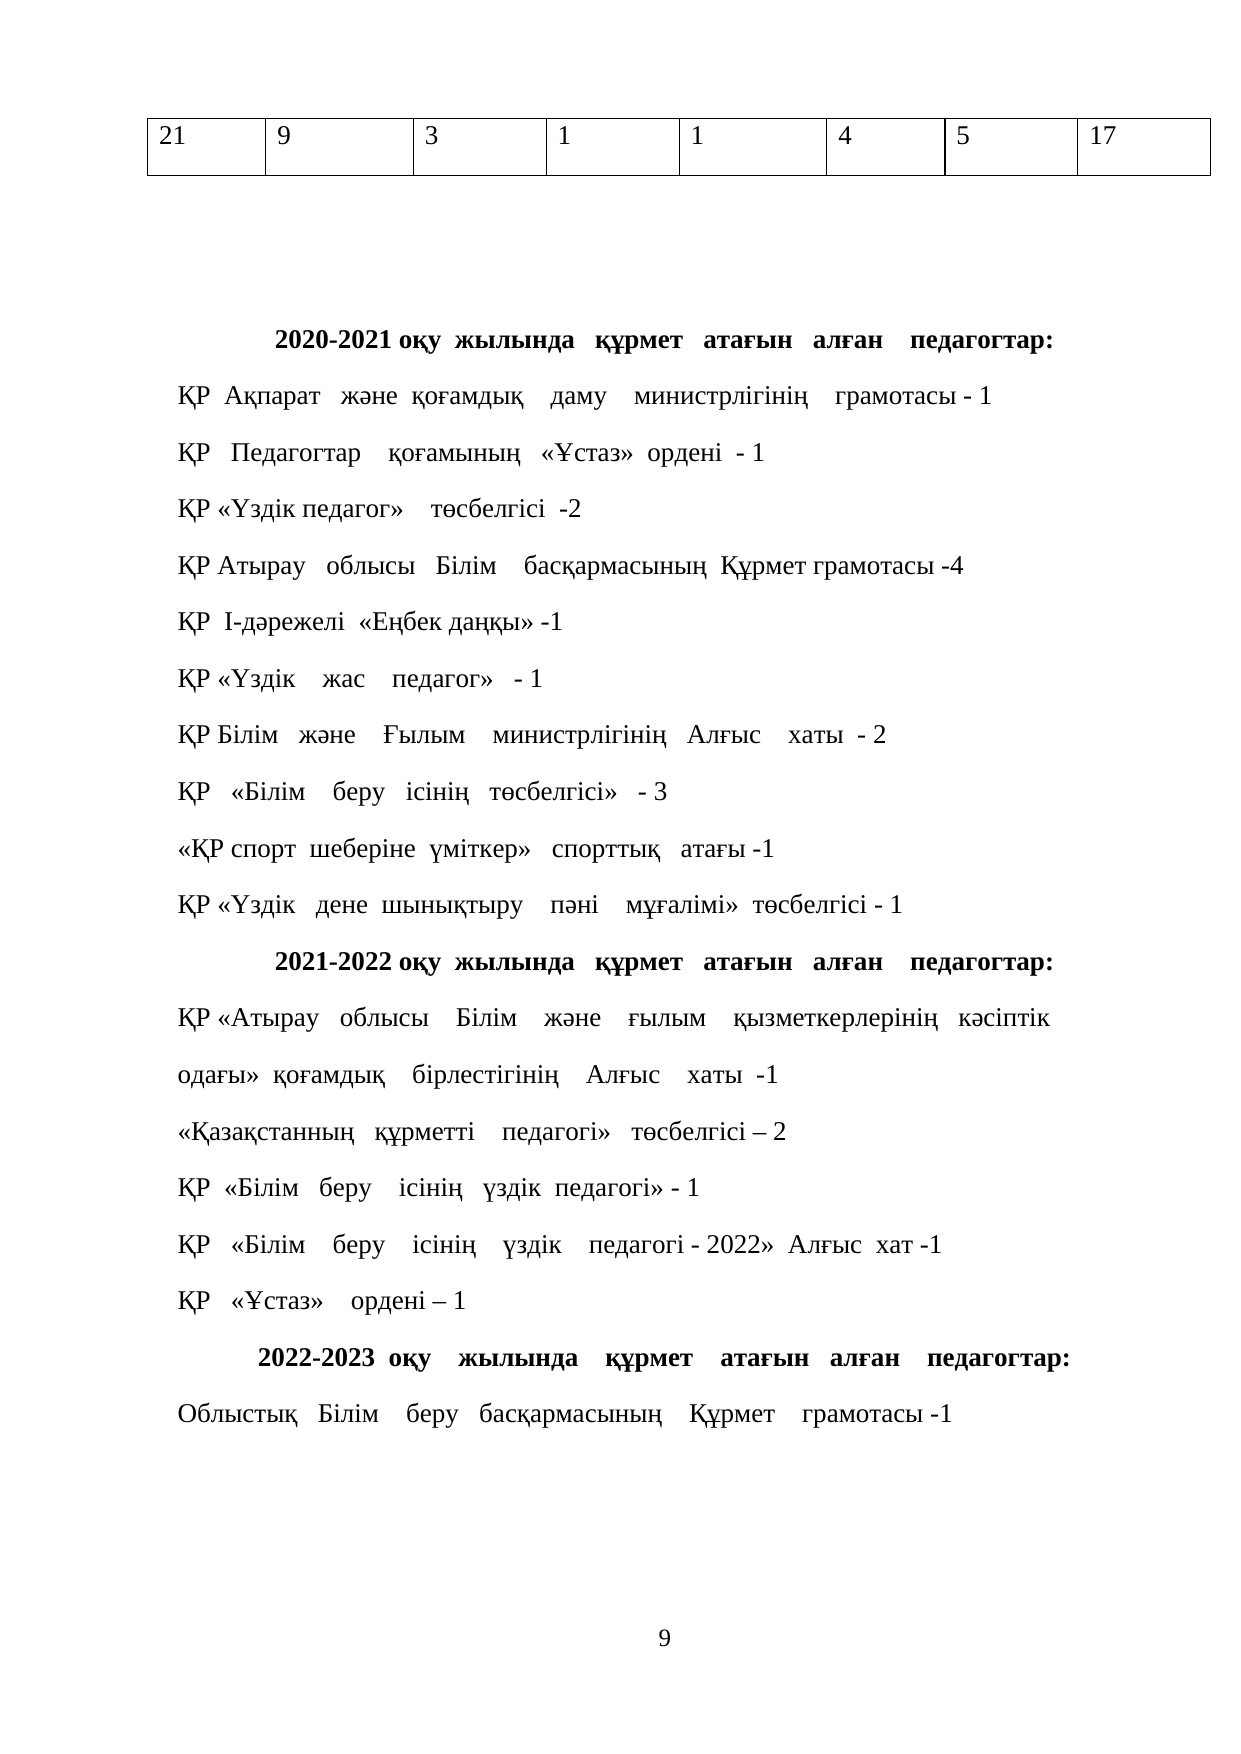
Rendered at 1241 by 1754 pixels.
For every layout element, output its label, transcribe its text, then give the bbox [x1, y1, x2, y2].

table_cell 4 [827, 119, 944, 175]
table_cell 1 [680, 119, 826, 175]
text ҚР І-дәрежелі «Еңбек даңқы» -1 [177, 606, 1152, 637]
table_cell 17 [1078, 119, 1210, 175]
text одағы» қоғамдық бірлестігінің Алғыс хаты -1 [177, 1058, 1152, 1089]
text ҚР «Білім беру ісінің үздік педагогі - 2022» Алғыс хат -1 [177, 1228, 1152, 1259]
text 2021-2022 оқу жылында құрмет атағын алған педагогтар: [177, 945, 1152, 976]
text ҚР «Білім беру ісінің үздік педагогі» - 1 [177, 1171, 1152, 1202]
text ҚР «Үздік педагог» төсбелгісі -2 [177, 492, 1152, 523]
table_cell 21 [148, 119, 265, 175]
text ҚР «Үздік дене шынықтыру пәні мұғалімі» төсбелгісі - 1 [177, 888, 1152, 919]
text ҚР «Ұстаз» ордені – 1 [177, 1284, 1152, 1315]
text ҚР «Үздік жас педагог» - 1 [177, 662, 1152, 693]
table_cell 1 [547, 119, 679, 175]
text ҚР «Білім беру ісінің төсбелгісі» - 3 [177, 775, 1152, 806]
text ҚР Ақпарат және қоғамдық даму министрлігінің грамотасы - 1 [177, 379, 1152, 410]
text Облыстық Білім беру басқармасының Құрмет грамотасы -1 [177, 1397, 1152, 1428]
text «Қазақстанның құрметті педагогі» төсбелгісі – 2 [177, 1114, 1152, 1146]
text «ҚР спорт шеберіне үміткер» спорттық атағы -1 [177, 832, 1152, 863]
table_cell 9 [266, 119, 413, 175]
text ҚР Педагогтар қоғамының «Ұстаз» ордені - 1 [177, 436, 1152, 467]
text ҚР «Атырау облысы Білім және ғылым қызметкерлерінің кәсіптік [177, 1001, 1152, 1033]
text ҚР Білім және Ғылым министрлігінің Алғыс хаты - 2 [177, 719, 1152, 750]
text ҚР Атырау облысы Білім басқармасының Құрмет грамотасы -4 [177, 549, 1152, 580]
table_cell 5 [946, 119, 1077, 175]
text 2020-2021 оқу жылында құрмет атағын алған педагогтар: [177, 323, 1152, 354]
table_cell 3 [414, 119, 546, 175]
text 2022-2023 оқу жылында құрмет атағын алған педагогтар: [177, 1341, 1152, 1372]
